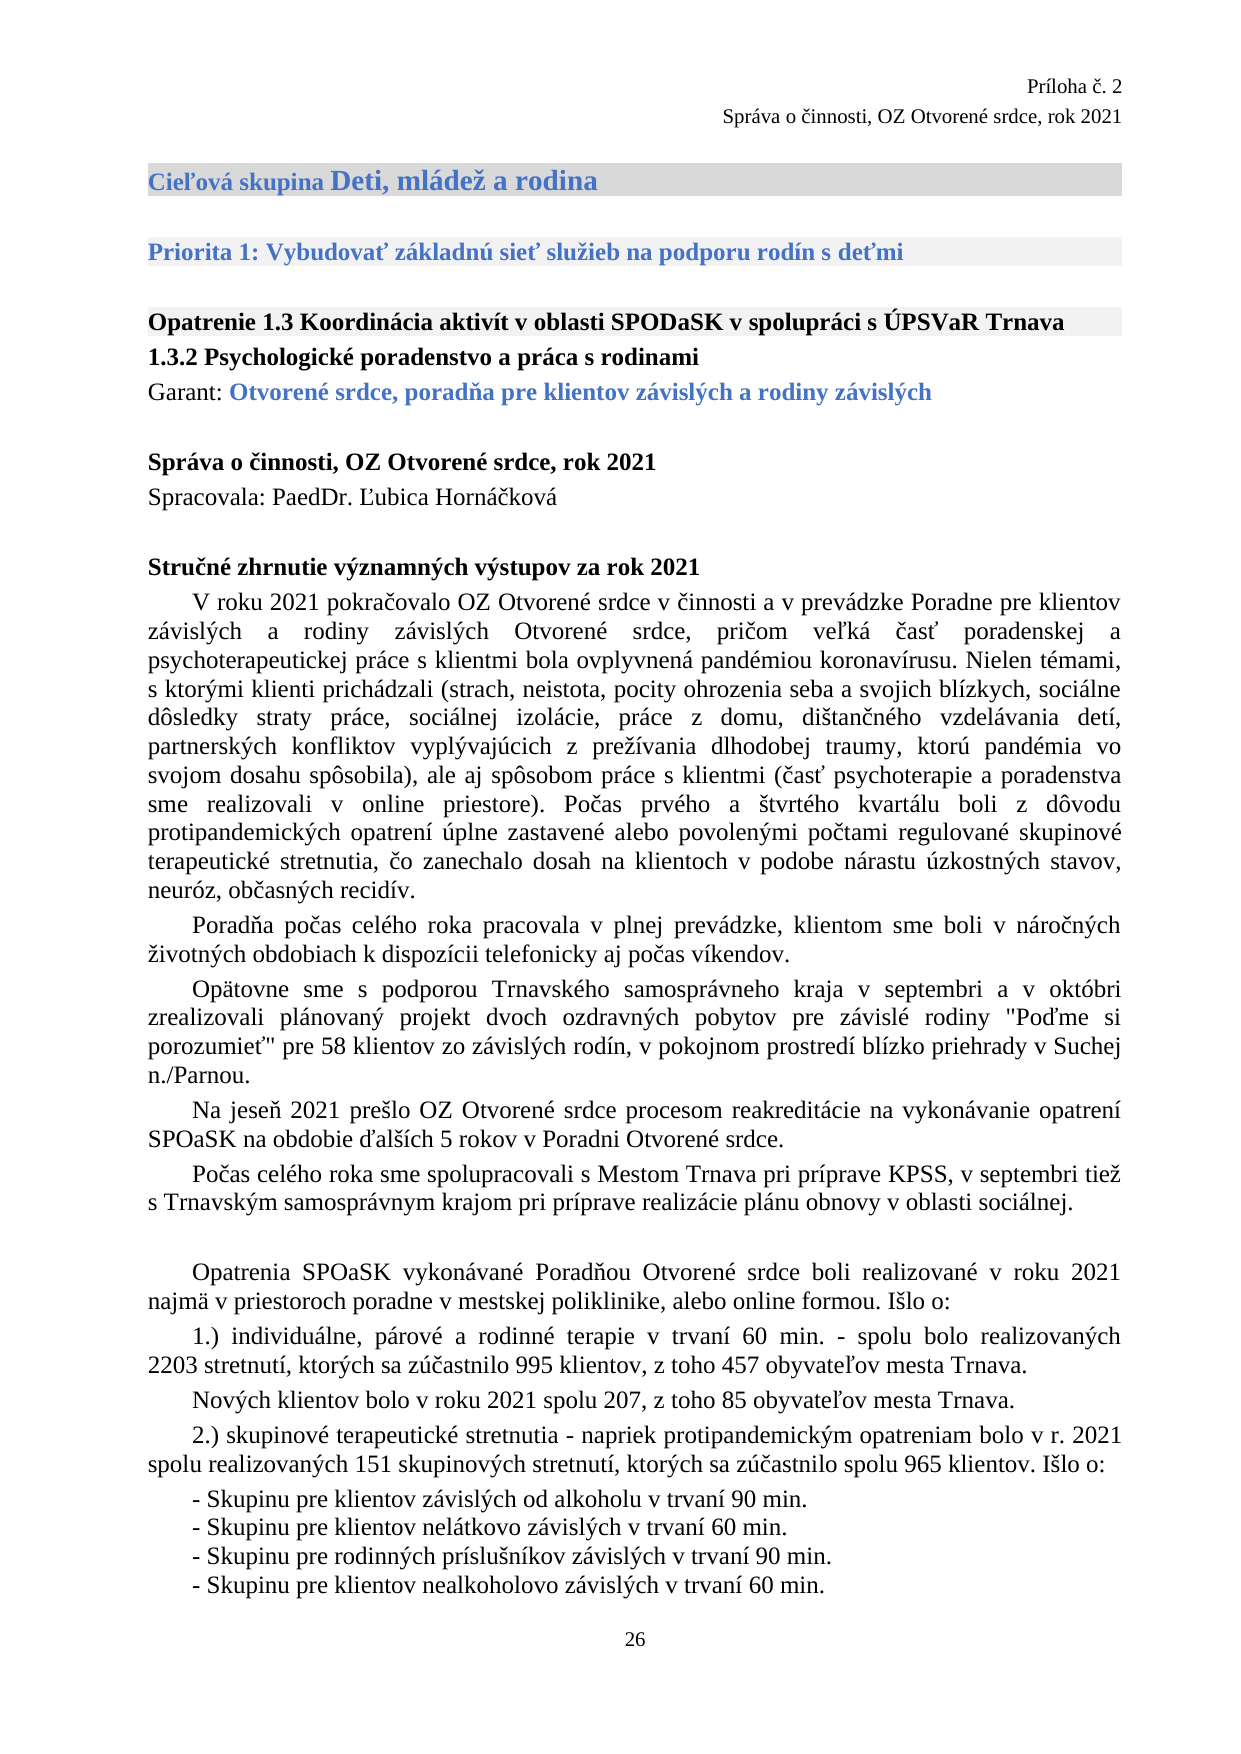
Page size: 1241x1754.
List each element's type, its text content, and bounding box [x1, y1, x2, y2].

text Správa o činnosti, OZ Otvorené srdce, rok 2021 [148, 447, 1122, 476]
text 1.3.2 Psychologické poradenstvo a práca s rodinami [148, 342, 1122, 371]
text 2.) skupinové terapeutické stretnutia - napriek protipandemickým opatreniam bolo v r. 2021 spolu realizovaných 151 skupinových stretnutí, ktorých sa zúčastnilo spolu 965 klientov. Išlo o: [148, 1420, 1122, 1477]
text - Skupinu pre klientov nelátkovo závislých v trvaní 60 min. [148, 1512, 1122, 1541]
text V roku 2021 pokračovalo OZ Otvorené srdce v činnosti a v prevádzke Poradne pre klientov závislých a rodiny závislých Otvorené srdce, pričom veľká časť poradenskej a psychoterapeutickej práce s klientmi bola ovplyvnená pandémiou koronavírusu. Nielen témami, s ktorými klienti prichádzali (strach, neistota, pocity ohrozenia seba a svojich blízkych, sociálne dôsledky straty práce, sociálnej izolácie, práce z domu, dištančného vzdelávania detí, partnerských konfliktov vyplývajúcich z prežívania dlhodobej traumy, ktorú pandémia vo svojom dosahu spôsobila), ale aj spôsobom práce s klientmi (časť psychoterapie a poradenstva sme realizovali v online priestore). Počas prvého a štvrtého kvartálu boli z dôvodu protipandemických opatrení úplne zastavené alebo povolenými počtami regulované skupinové terapeutické stretnutia, čo zanechalo dosah na klientoch v podobe nárastu úzkostných stavov, neuróz, občasných recidív. [148, 587, 1122, 904]
text Cieľová skupina Deti, mládež a rodina [148, 163, 1122, 196]
text - Skupinu pre rodinných príslušníkov závislých v trvaní 90 min. [148, 1541, 1122, 1570]
text Stručné zhrnutie významných výstupov za rok 2021 [148, 552, 1122, 581]
text Poradňa počas celého roka pracovala v plnej prevádzke, klientom sme boli v náročných životných obdobiach k dispozícii telefonicky aj počas víkendov. [148, 910, 1122, 967]
text Opätovne sme s podporou Trnavského samosprávneho kraja v septembri a v októbri zrealizovali plánovaný projekt dvoch ozdravných pobytov pre závislé rodiny "Poďme si porozumieť" pre 58 klientov zo závislých rodín, v pokojnom prostredí blízko priehrady v Suchej n./Parnou. [148, 974, 1122, 1089]
text Priorita 1: Vybudovať základnú sieť služieb na podporu rodín s deťmi [148, 237, 1122, 266]
text 1.) individuálne, párové a rodinné terapie v trvaní 60 min. - spolu bolo realizovaných 2203 stretnutí, ktorých sa zúčastnilo 995 klientov, z toho 457 obyvateľov mesta Trnava. [148, 1321, 1122, 1379]
text Nových klientov bolo v roku 2021 spolu 207, z toho 85 obyvateľov mesta Trnava. [148, 1385, 1122, 1414]
text Opatrenia SPOaSK vykonávané Poradňou Otvorené srdce boli realizované v roku 2021 najmä v priestoroch poradne v mestskej poliklinike, alebo online formou. Išlo o: [148, 1257, 1122, 1315]
text Opatrenie 1.3 Koordinácia aktivít v oblasti SPODaSK v spolupráci s ÚPSVaR Trnava [148, 307, 1122, 336]
text Počas celého roka sme spolupracovali s Mestom Trnava pri príprave KPSS, v septembri tiež s Trnavským samosprávnym krajom pri príprave realizácie plánu obnovy v oblasti sociálnej. [148, 1159, 1122, 1216]
text Garant: Otvorené srdce, poradňa pre klientov závislých a rodiny závislých [148, 377, 1122, 406]
text Spracovala: PaedDr. Ľubica Hornáčková [148, 482, 1122, 511]
text Na jeseň 2021 prešlo OZ Otvorené srdce procesom reakreditácie na vykonávanie opatrení SPOaSK na obdobie ďalších 5 rokov v Poradni Otvorené srdce. [148, 1095, 1122, 1152]
text - Skupinu pre klientov nealkoholovo závislých v trvaní 60 min. [148, 1570, 1122, 1599]
text - Skupinu pre klientov závislých od alkoholu v trvaní 90 min. [148, 1484, 1122, 1512]
